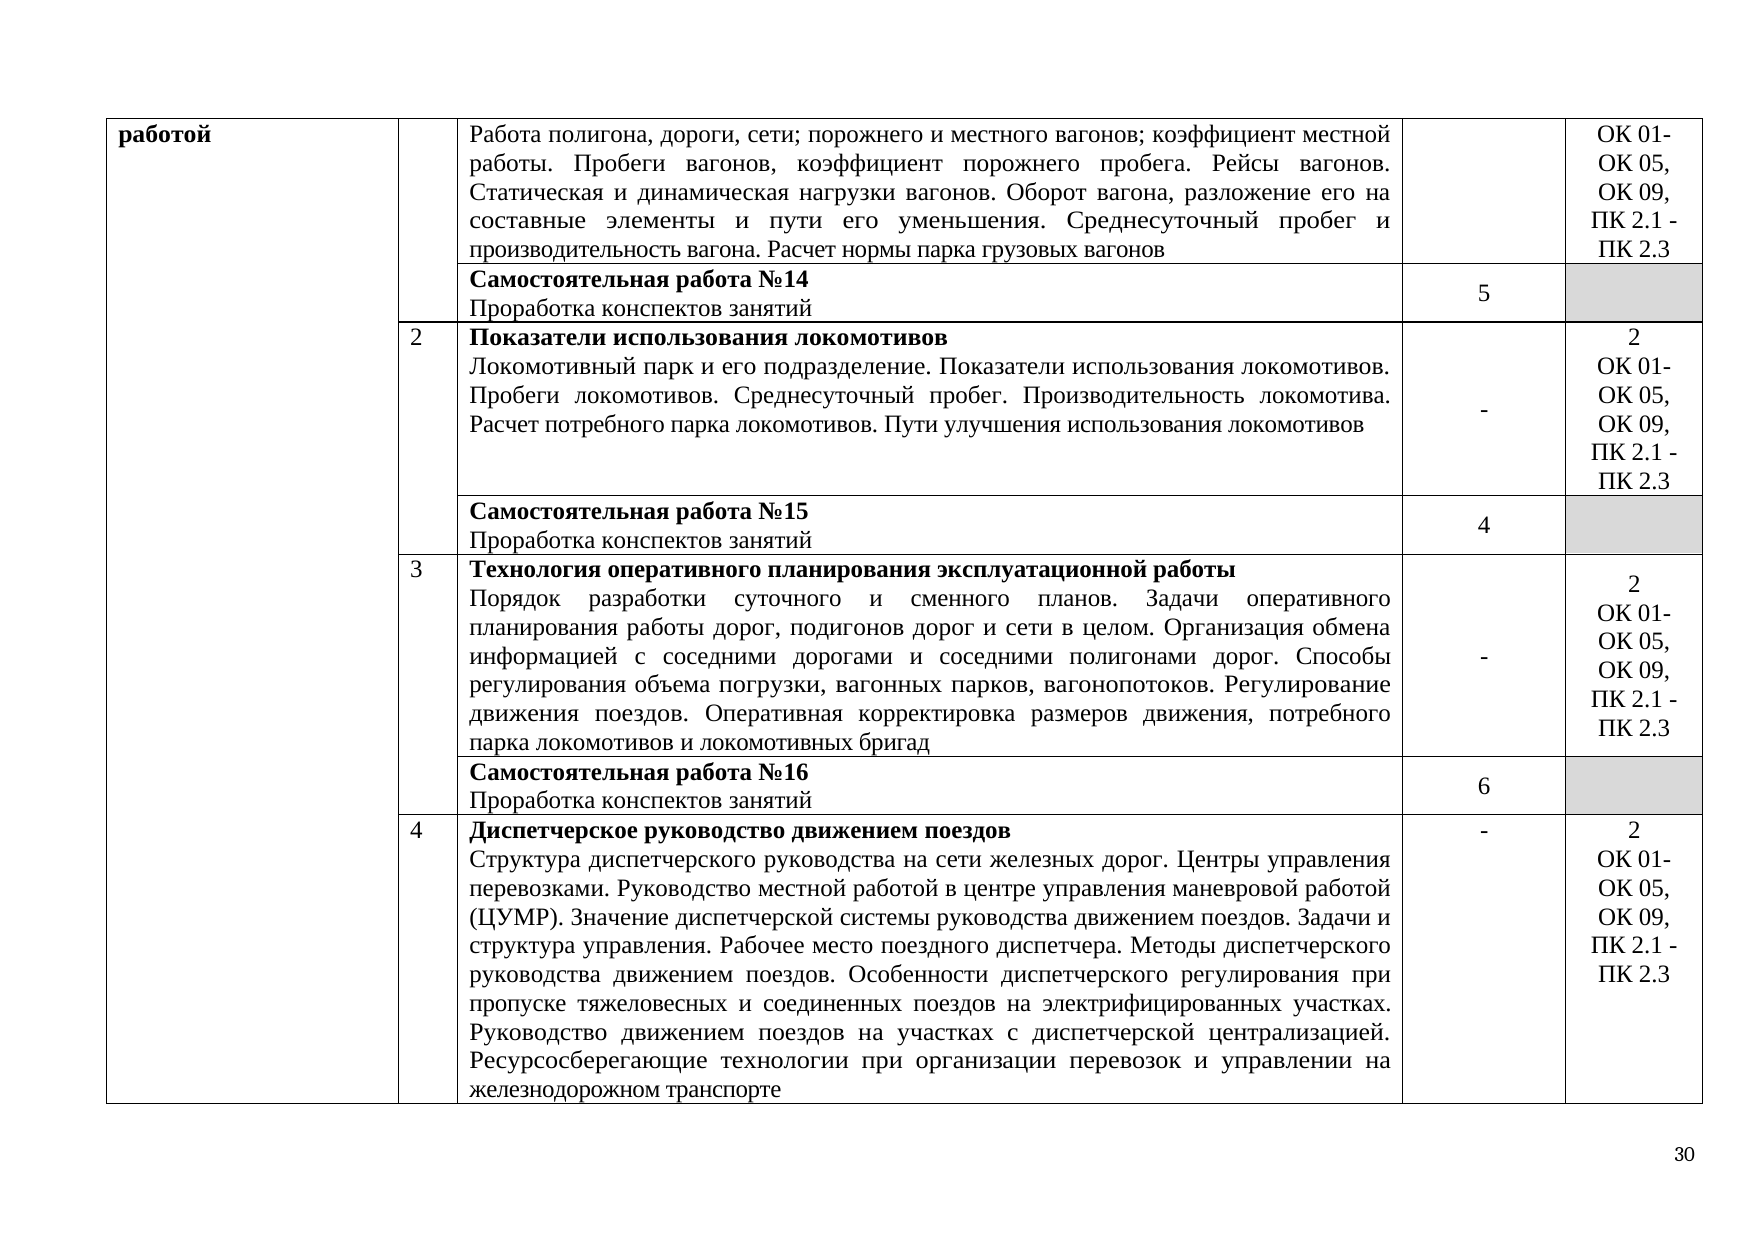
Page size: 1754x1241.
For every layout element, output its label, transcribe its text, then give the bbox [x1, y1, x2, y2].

table_cell Самостоятельная работа №14 Проработка конспектов занятий [458, 264, 1402, 321]
table_cell - [1403, 815, 1565, 1103]
table_cell Самостоятельная работа №15 Проработка конспектов занятий [458, 496, 1402, 553]
table_cell 6 [1403, 757, 1565, 814]
table_cell [1566, 264, 1702, 321]
table_cell [1566, 496, 1702, 553]
table_cell 1 [399, 119, 457, 321]
table_cell 2 ОК 01- ОК 05, ОК 09, ПК 2.1 - ПК 2.3 [1566, 555, 1702, 756]
table_cell 2 ОК 01- ОК 05, ОК 09, ПК 2.1 - ПК 2.3 [1566, 323, 1702, 495]
table_cell 3 [399, 555, 457, 814]
table_cell - [1403, 323, 1565, 495]
table_cell Самостоятельная работа №16 Проработка конспектов занятий [458, 757, 1402, 814]
table_cell [1566, 757, 1702, 814]
table_cell - [1403, 555, 1565, 756]
table_cell Диспетчерское руководство движением поездов Структура диспетчерского руководства на сети железных дорог. Центры управления перевозками. Руководство местной работой в центре управления маневровой работой (ЦУМР). Значение диспетчерской системы руководства движением поездов. Задачи и структура управления. Рабочее место поездного диспетчера. Методы диспетчерского руководства движением поездов. Особенности диспетчерского регулирования при пропуске тяжеловесных и соединенных поездов на электрифицированных участках. Руководство движением поездов на участках с диспетчерской централизацией. Ресурсосберегающие технологии при организации перевозок и управлении на железнодорожном транспорте [458, 815, 1402, 1103]
table_cell 1 [1403, 119, 1565, 263]
table_cell 2 ОК 01- ОК 05, ОК 09, ПК 2.1 - ПК 2.3 [1566, 815, 1702, 1103]
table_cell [1566, 119, 1702, 263]
table_cell 4 [1403, 496, 1565, 553]
table_cell 2 [399, 323, 457, 553]
table_cell Технология оперативного планирования эксплуатационной работы Порядок разработки суточного и сменного планов. Задачи оперативного планирования работы дорог, подигонов дорог и сети в целом. Организация обмена информацией с соседними дорогами и соседними полигонами дорог. Способы регулирования объема погрузки, вагонных парков, вагонопотоков. Регулирование движения поездов. Оперативная корректировка размеров движения, потребного парка локомотивов и локомотивных бригад [458, 555, 1402, 756]
table_cell 5 [1403, 264, 1565, 321]
table_cell Показатели использования локомотивов Локомотивный парк и его подразделение. Показатели использования локомотивов. Пробеги локомотивов. Среднесуточный пробег. Производительность локомотива. Расчет потребного парка локомотивов. Пути улучшения использования локомотивов [458, 323, 1402, 495]
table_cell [458, 119, 1402, 263]
table_cell 4 [399, 815, 457, 1103]
